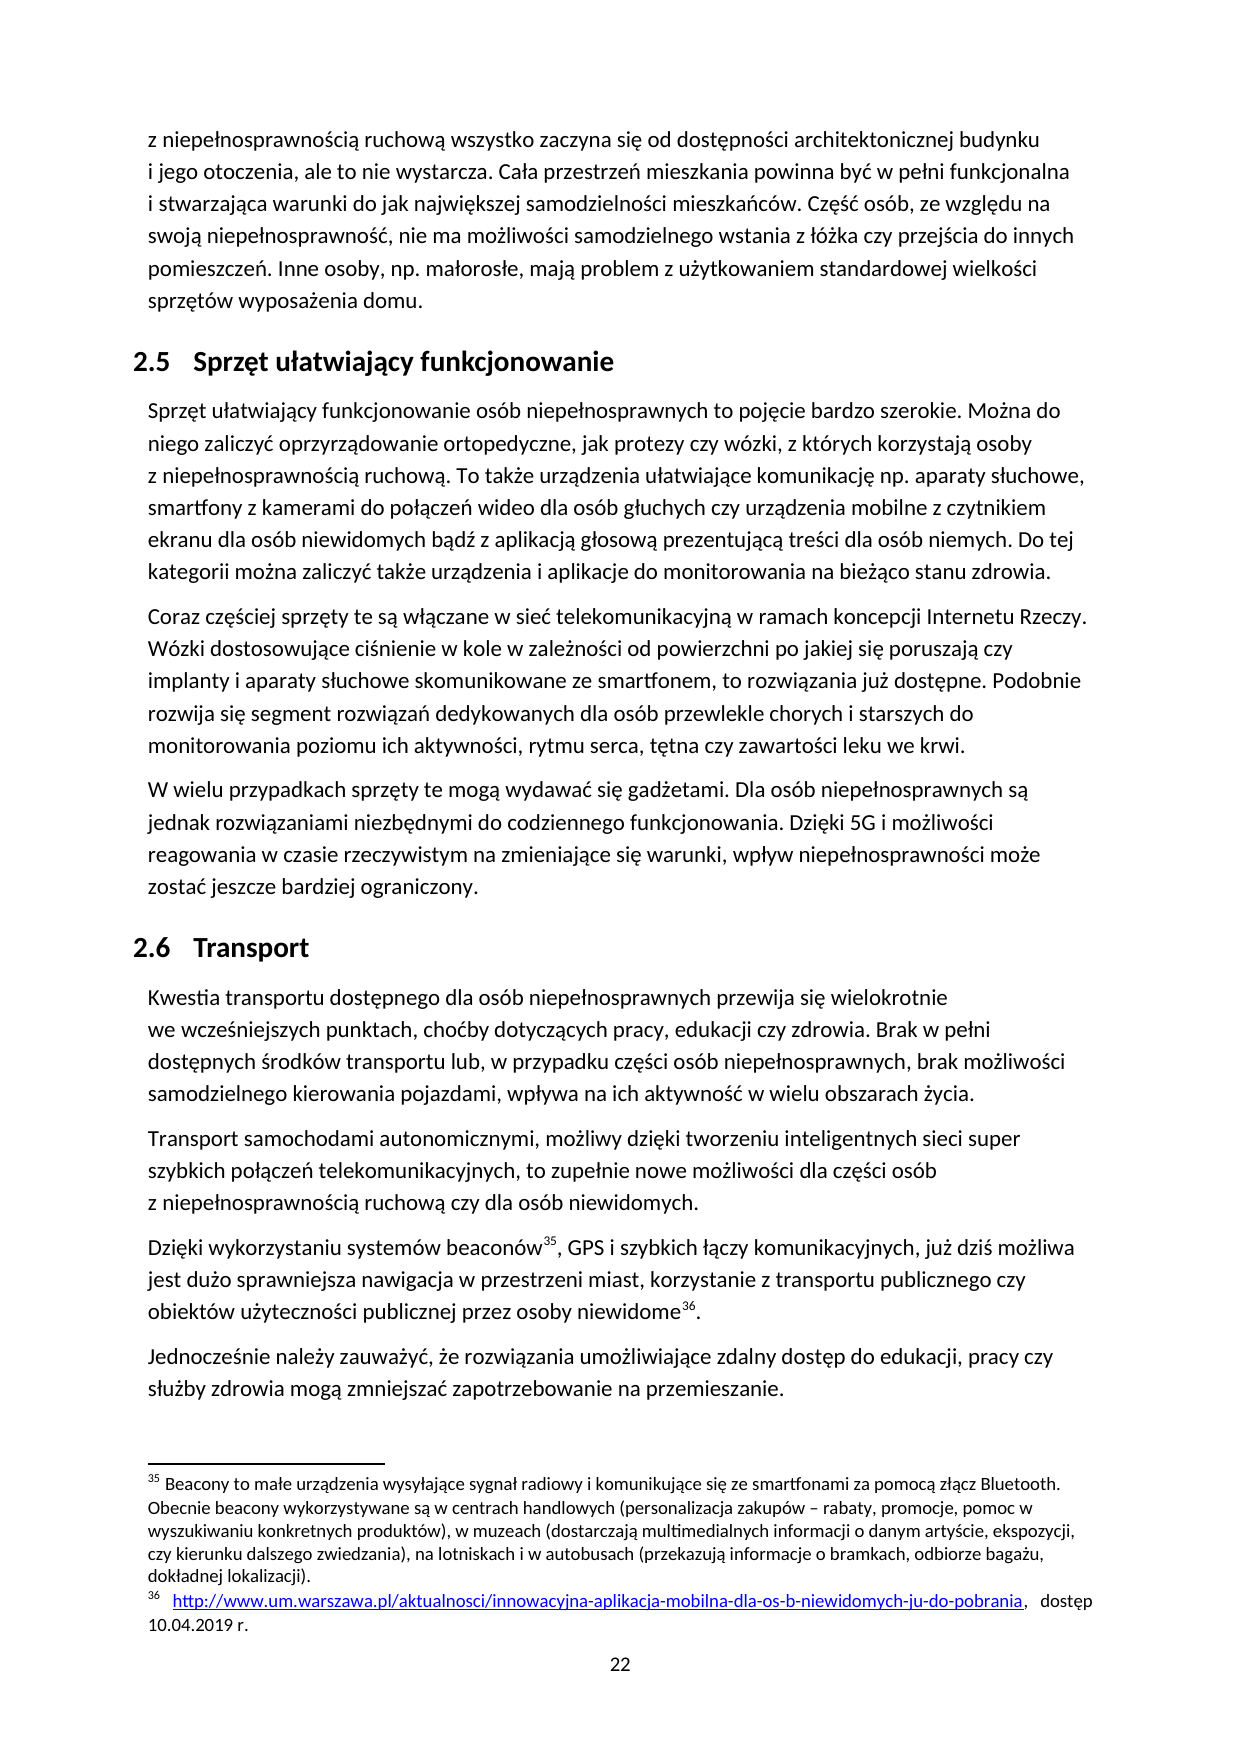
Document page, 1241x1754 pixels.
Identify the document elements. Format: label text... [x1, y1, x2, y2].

text Dzięki wykorzystaniu systemów beaconów, GPS i szybkich łączy komunikacyjnych, już dziś możliwa jest dużo sprawniejsza nawigacja w przestrzeni miast, korzystanie z transportu publicznego czy obiektów użyteczności publicznej przez osoby niewidome. [148, 1233, 1092, 1325]
text W wielu przypadkach sprzęty te mogą wydawać się gadżetami. Dla osób niepełnosprawnych są jednak rozwiązaniami niezbędnymi do codziennego funkcjonowania. Dzięki 5G i możliwości reagowania w czasie rzeczywistym na zmieniające się warunki, wpływ niepełnosprawności może zostać jeszcze bardziej ograniczony. [148, 776, 1092, 900]
text Coraz częściej sprzęty te są włączane w sieć telekomunikacyjną w ramach koncepcji Internetu Rzeczy. Wózki dostosowujące ciśnienie w kole w zależności od powierzchni po jakiej się poruszają czy implanty i aparaty słuchowe skomunikowane ze smartfonem, to rozwiązania już dostępne. Podobnie rozwija się segment rozwiązań dedykowanych dla osób przewlekle chorych i starszych do monitorowania poziomu ich aktywności, rytmu serca, tętna czy zawartości leku we krwi. [148, 602, 1092, 759]
text Jednocześnie należy zauważyć, że rozwiązania umożliwiające zdalny dostęp do edukacji, pracy czy służby zdrowia mogą zmniejszać zapotrzebowanie na przemieszanie. [148, 1342, 1092, 1402]
subtitle Transport [133, 929, 1092, 965]
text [148, 125, 1092, 314]
text Kwestia transportu dostępnego dla osób niepełnosprawnych przewija się wielokrotnie we wcześniejszych punktach, choćby dotyczących pracy, edukacji czy zdrowia. Brak w pełni dostępnych środków transportu lub, w przypadku części osób niepełnosprawnych, brak możliwości samodzielnego kierowania pojazdami, wpływa na ich aktywność w wielu obszarach życia. [148, 983, 1092, 1107]
text Sprzęt ułatwiający funkcjonowanie osób niepełnosprawnych to pojęcie bardzo szerokie. Można do niego zaliczyć oprzyrządowanie ortopedyczne, jak protezy czy wózki, z których korzystają osoby z niepełnosprawnością ruchową. To także urządzenia ułatwiające komunikację np. aparaty słuchowe, smartfony z kamerami do połączeń wideo dla osób głuchych czy urządzenia mobilne z czytnikiem ekranu dla osób niewidomych bądź z aplikacją głosową prezentującą treści dla osób niemych. Do tej kategorii można zaliczyć także urządzenia i aplikacje do monitorowania na bieżąco stanu zdrowia. [148, 396, 1092, 585]
text Transport samochodami autonomicznymi, możliwy dzięki tworzeniu inteligentnych sieci super szybkich połączeń telekomunikacyjnych, to zupełnie nowe możliwości dla części osób z niepełnosprawnością ruchową czy dla osób niewidomych. [148, 1124, 1092, 1216]
subtitle Sprzęt ułatwiający funkcjonowanie [133, 343, 1092, 379]
